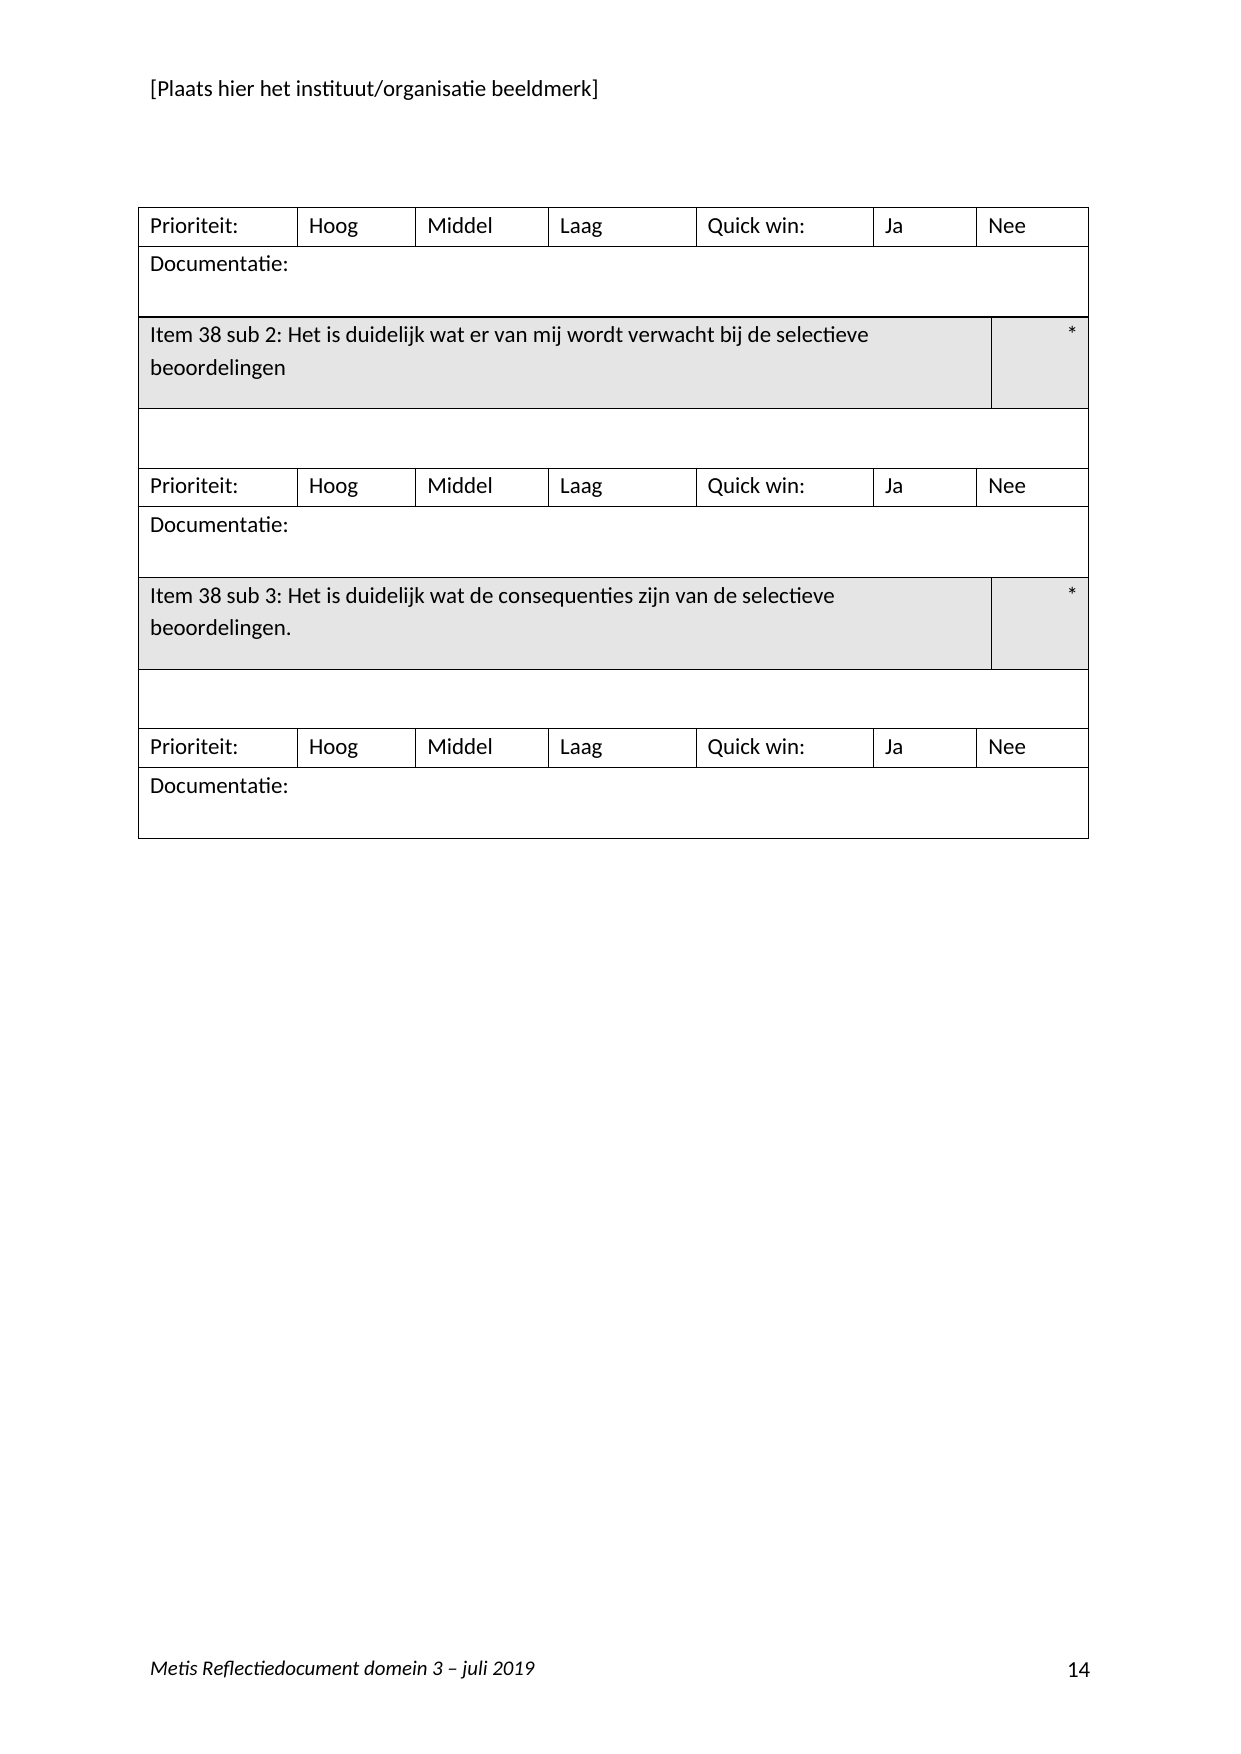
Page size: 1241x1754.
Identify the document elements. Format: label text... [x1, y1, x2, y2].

table_cell Documentatie: [139, 247, 1088, 316]
table_cell Quick win: [697, 729, 873, 767]
table_cell Quick win: [697, 469, 873, 506]
table_cell Middel [416, 469, 548, 506]
table_cell Prioriteit: [139, 729, 297, 767]
table_cell Item 38 sub 3: Het is duidelijk wat de consequenties zijn van de selectieve beoordelingen. [139, 578, 991, 669]
table_cell * [992, 318, 1088, 408]
table_cell Hoog [298, 729, 415, 767]
table_cell Nee [977, 729, 1088, 767]
table_cell Documentatie: [139, 507, 1088, 577]
table_cell Nee [977, 208, 1088, 246]
table_cell Hoog [298, 469, 415, 506]
table_cell [139, 409, 1088, 467]
table_cell Prioriteit: [139, 208, 297, 246]
table_cell Middel [416, 208, 548, 246]
table_cell Quick win: [697, 208, 873, 246]
table_cell Documentatie: [139, 768, 1088, 838]
table_cell Ja [874, 469, 976, 506]
table_cell Laag [549, 469, 696, 506]
table_cell Ja [874, 729, 976, 767]
table_cell Laag [549, 729, 696, 767]
table_cell * [992, 578, 1088, 669]
table_cell [139, 670, 1088, 728]
table_cell Prioriteit: [139, 469, 297, 506]
table_cell Ja [874, 208, 976, 246]
table_cell Nee [977, 469, 1088, 506]
table_cell Middel [416, 729, 548, 767]
table_cell Laag [549, 208, 696, 246]
table_cell Hoog [298, 208, 415, 246]
table_cell Item 38 sub 2: Het is duidelijk wat er van mij wordt verwacht bij de selectieve beoordelingen [139, 318, 991, 408]
